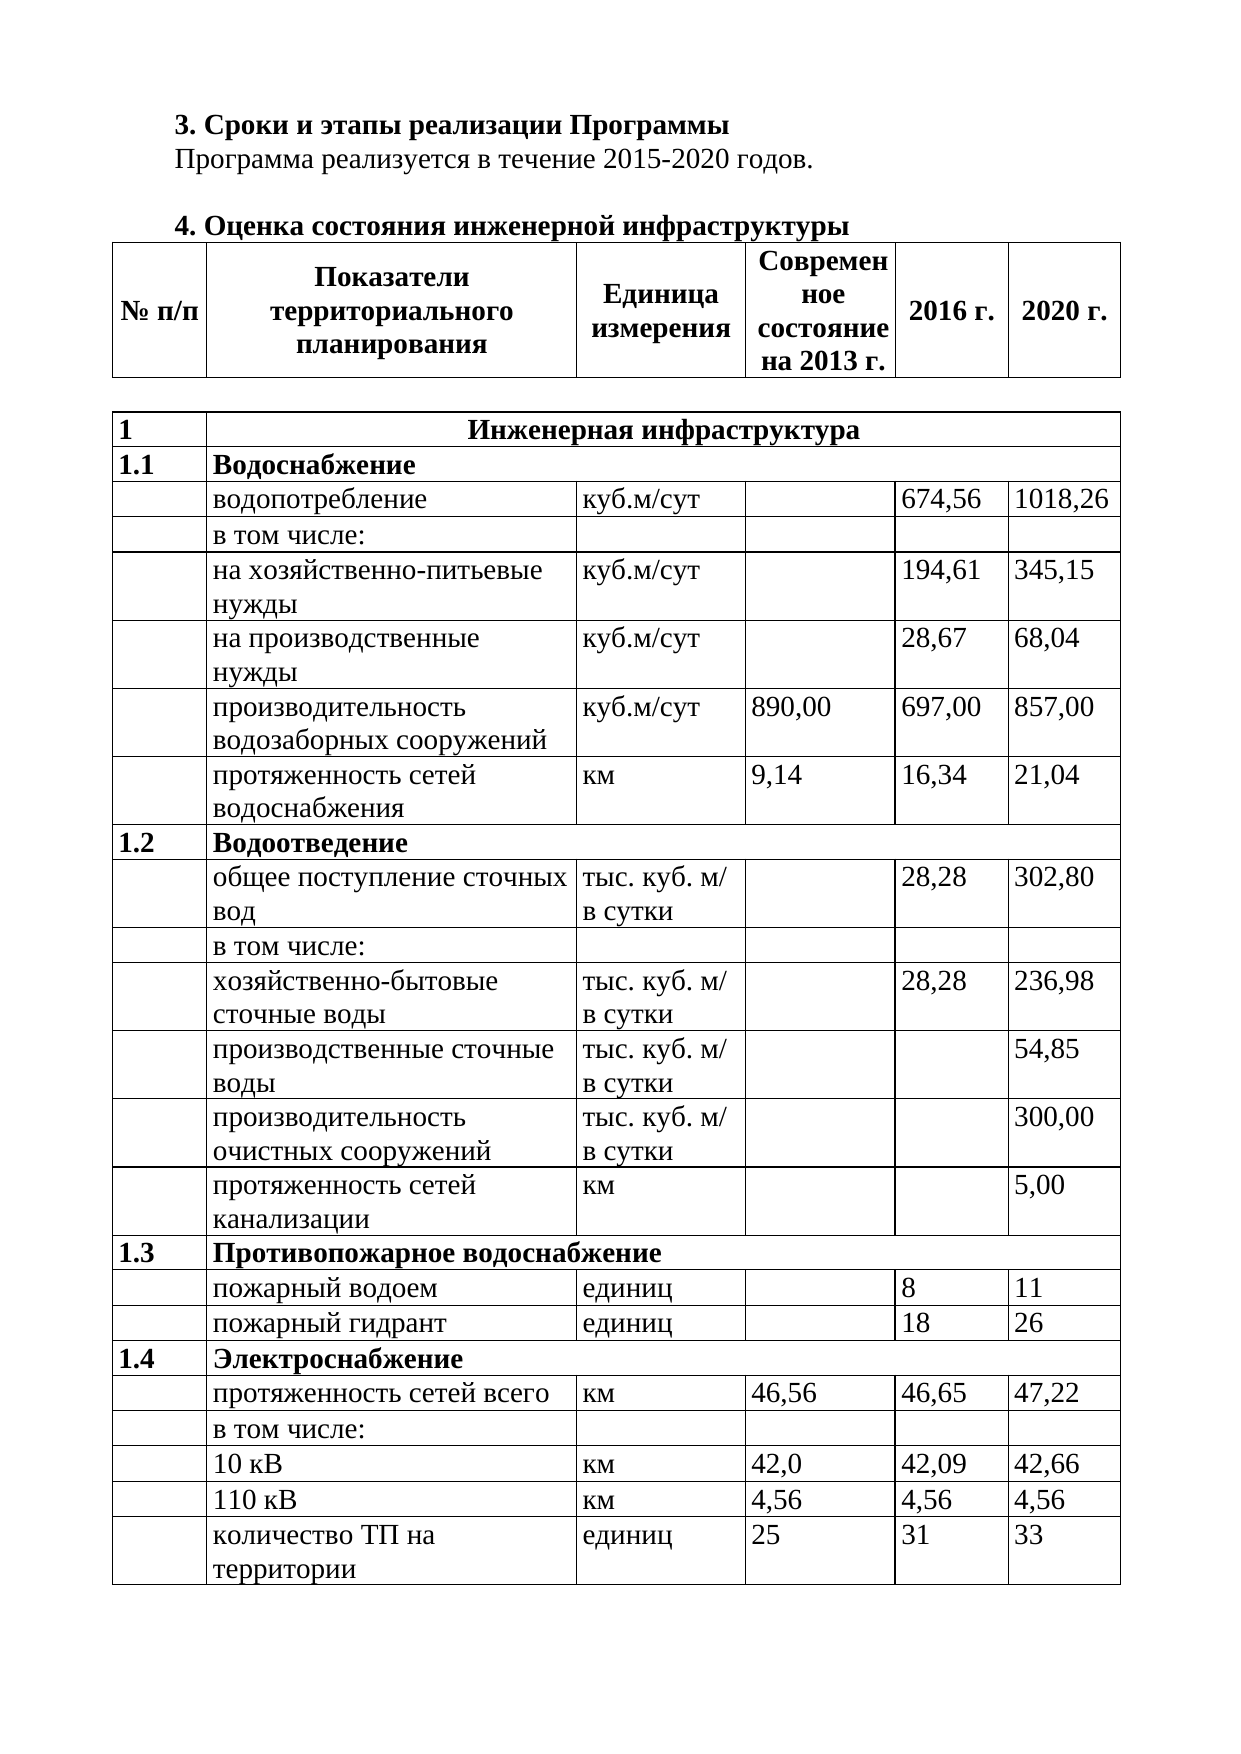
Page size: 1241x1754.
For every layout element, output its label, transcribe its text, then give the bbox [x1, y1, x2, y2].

table_cell 33 [1009, 1517, 1120, 1584]
table_cell [113, 517, 206, 551]
table_cell [746, 1411, 894, 1445]
table_cell 26 [1009, 1306, 1120, 1340]
table_cell 857,00 [1009, 689, 1120, 756]
table_cell [113, 1376, 206, 1410]
table_cell тыс. куб. м/ в сутки [577, 963, 745, 1030]
table_cell 42,09 [896, 1446, 1008, 1481]
table_cell км [577, 757, 745, 824]
table_cell [113, 1306, 206, 1340]
table_cell [113, 928, 206, 962]
table_cell [746, 1168, 894, 1234]
table_cell 1018,26 [1009, 482, 1120, 516]
table_cell [746, 1306, 894, 1340]
table_cell [746, 963, 894, 1030]
table_cell в том числе: [207, 517, 576, 551]
table_cell км [577, 1168, 745, 1234]
table_cell единиц [577, 1270, 745, 1304]
table_cell [746, 928, 894, 962]
text Программа реализуется в течение 2015-2020 годов. [118, 141, 1137, 174]
table_cell 110 кВ [207, 1482, 576, 1516]
table_cell [746, 1031, 894, 1098]
table_cell [113, 621, 206, 688]
table_cell 8 [896, 1270, 1008, 1304]
table_cell 16,34 [896, 757, 1008, 824]
table_cell 21,04 [1009, 757, 1120, 824]
table_cell в том числе: [207, 928, 576, 962]
table_cell [896, 1099, 1008, 1166]
table_cell 1.2 [113, 825, 206, 858]
table_cell [577, 928, 745, 962]
table_cell 68,04 [1009, 621, 1120, 688]
table_cell 4,56 [896, 1482, 1008, 1516]
table_cell 54,85 [1009, 1031, 1120, 1098]
table_cell [113, 1517, 206, 1584]
table_cell количество ТП на территории [207, 1517, 576, 1584]
table_cell [746, 621, 894, 688]
table_cell Водоснабжение [207, 447, 1120, 481]
table_cell [896, 1031, 1008, 1098]
table_cell [746, 1270, 894, 1304]
table_cell [896, 517, 1008, 551]
table_cell общее поступление сточных вод [207, 860, 576, 927]
table_cell единиц [577, 1517, 745, 1584]
table_cell 42,0 [746, 1446, 894, 1481]
table_cell [896, 1411, 1008, 1445]
table_cell км [577, 1376, 745, 1410]
table_cell 4,56 [1009, 1482, 1120, 1516]
table_cell [1009, 517, 1120, 551]
table_header № п/п [113, 243, 206, 377]
table_cell 18 [896, 1306, 1008, 1340]
table_cell 9,14 [746, 757, 894, 824]
table_cell [746, 1099, 894, 1166]
table_cell [113, 757, 206, 824]
text 4. Оценка состояния инженерной инфраструктуры [118, 208, 1137, 242]
table_cell [113, 1446, 206, 1481]
table_cell единиц [577, 1306, 745, 1340]
table_cell 28,28 [896, 860, 1008, 927]
table_cell 46,65 [896, 1376, 1008, 1410]
table_cell км [577, 1446, 745, 1481]
table_cell [113, 1482, 206, 1516]
table_cell тыс. куб. м/ в сутки [577, 1031, 745, 1098]
table_cell 4,56 [746, 1482, 894, 1516]
table_header . [1009, 243, 1120, 377]
table_cell куб.м/сут [577, 621, 745, 688]
table_cell хозяйственно-бытовые сточные воды [207, 963, 576, 1030]
table_cell [113, 860, 206, 927]
table_cell 236,98 [1009, 963, 1120, 1030]
table_cell 1.1 [113, 447, 206, 481]
table_cell [113, 553, 206, 619]
table_cell производительность водозаборных сооружений [207, 689, 576, 756]
table_cell 345,15 [1009, 553, 1120, 619]
table_cell пожарный водоем [207, 1270, 576, 1304]
table_cell на хозяйственно-питьевые нужды [207, 553, 576, 619]
table_cell 25 [746, 1517, 894, 1584]
table_cell 674,56 [896, 482, 1008, 516]
table_cell 42,66 [1009, 1446, 1120, 1481]
table_cell [896, 1168, 1008, 1234]
table_cell на производственные нужды [207, 621, 576, 688]
table_cell 10 кВ [207, 1446, 576, 1481]
table_cell 1.4 [113, 1341, 206, 1374]
table_cell 11 [1009, 1270, 1120, 1304]
table_cell 1.3 [113, 1236, 206, 1269]
table_cell тыс. куб. м/ в сутки [577, 860, 745, 927]
table_cell [113, 482, 206, 516]
table_cell в том числе: [207, 1411, 576, 1445]
table_cell 31 [896, 1517, 1008, 1584]
table_cell [577, 1411, 745, 1445]
table_cell протяженность сетей всего [207, 1376, 576, 1410]
table_cell куб.м/сут [577, 689, 745, 756]
table_cell км [577, 1482, 745, 1516]
table_cell [113, 1031, 206, 1098]
table_cell 194,61 [896, 553, 1008, 619]
table_cell 5,00 [1009, 1168, 1120, 1234]
table_cell водопотребление [207, 482, 576, 516]
table_cell протяженность сетей канализации [207, 1168, 576, 1234]
table_cell 697,00 [896, 689, 1008, 756]
table_header . [896, 243, 1008, 377]
table_cell [113, 1099, 206, 1166]
table_cell [746, 482, 894, 516]
table_cell [113, 1168, 206, 1234]
table_header Современное состояние на . [746, 243, 895, 377]
table_cell 46,56 [746, 1376, 894, 1410]
table_cell [896, 928, 1008, 962]
table_cell Водоотведение [207, 825, 1120, 858]
table_cell куб.м/сут [577, 482, 745, 516]
table_cell Электроснабжение [207, 1341, 1120, 1374]
table_cell производительность очистных сооружений [207, 1099, 576, 1166]
table_cell протяженность сетей водоснабжения [207, 757, 576, 824]
table_header 1 [113, 413, 206, 446]
table_cell [1009, 1411, 1120, 1445]
table_cell 28,28 [896, 963, 1008, 1030]
table_cell тыс. куб. м/ в сутки [577, 1099, 745, 1166]
table_cell производственные сточные воды [207, 1031, 576, 1098]
table_cell [113, 1270, 206, 1304]
table_cell 47,22 [1009, 1376, 1120, 1410]
table_cell 302,80 [1009, 860, 1120, 927]
table_header Инженерная инфраструктура [207, 413, 1120, 446]
table_cell [113, 1411, 206, 1445]
table_cell [746, 517, 894, 551]
table_cell [577, 517, 745, 551]
table_cell [746, 553, 894, 619]
table_cell пожарный гидрант [207, 1306, 576, 1340]
table_cell [746, 860, 894, 927]
table_cell 890,00 [746, 689, 894, 756]
table_cell куб.м/сут [577, 553, 745, 619]
table_header Единица измерения [577, 243, 745, 377]
table_cell [113, 963, 206, 1030]
text 3. Сроки и этапы реализации Программы [118, 107, 1137, 141]
table_cell [1009, 928, 1120, 962]
table_header Показатели территориального планирования [207, 243, 576, 377]
table_cell 300,00 [1009, 1099, 1120, 1166]
table_cell 28,67 [896, 621, 1008, 688]
table_cell Противопожарное водоснабжение [207, 1236, 1120, 1269]
table_cell [113, 689, 206, 756]
